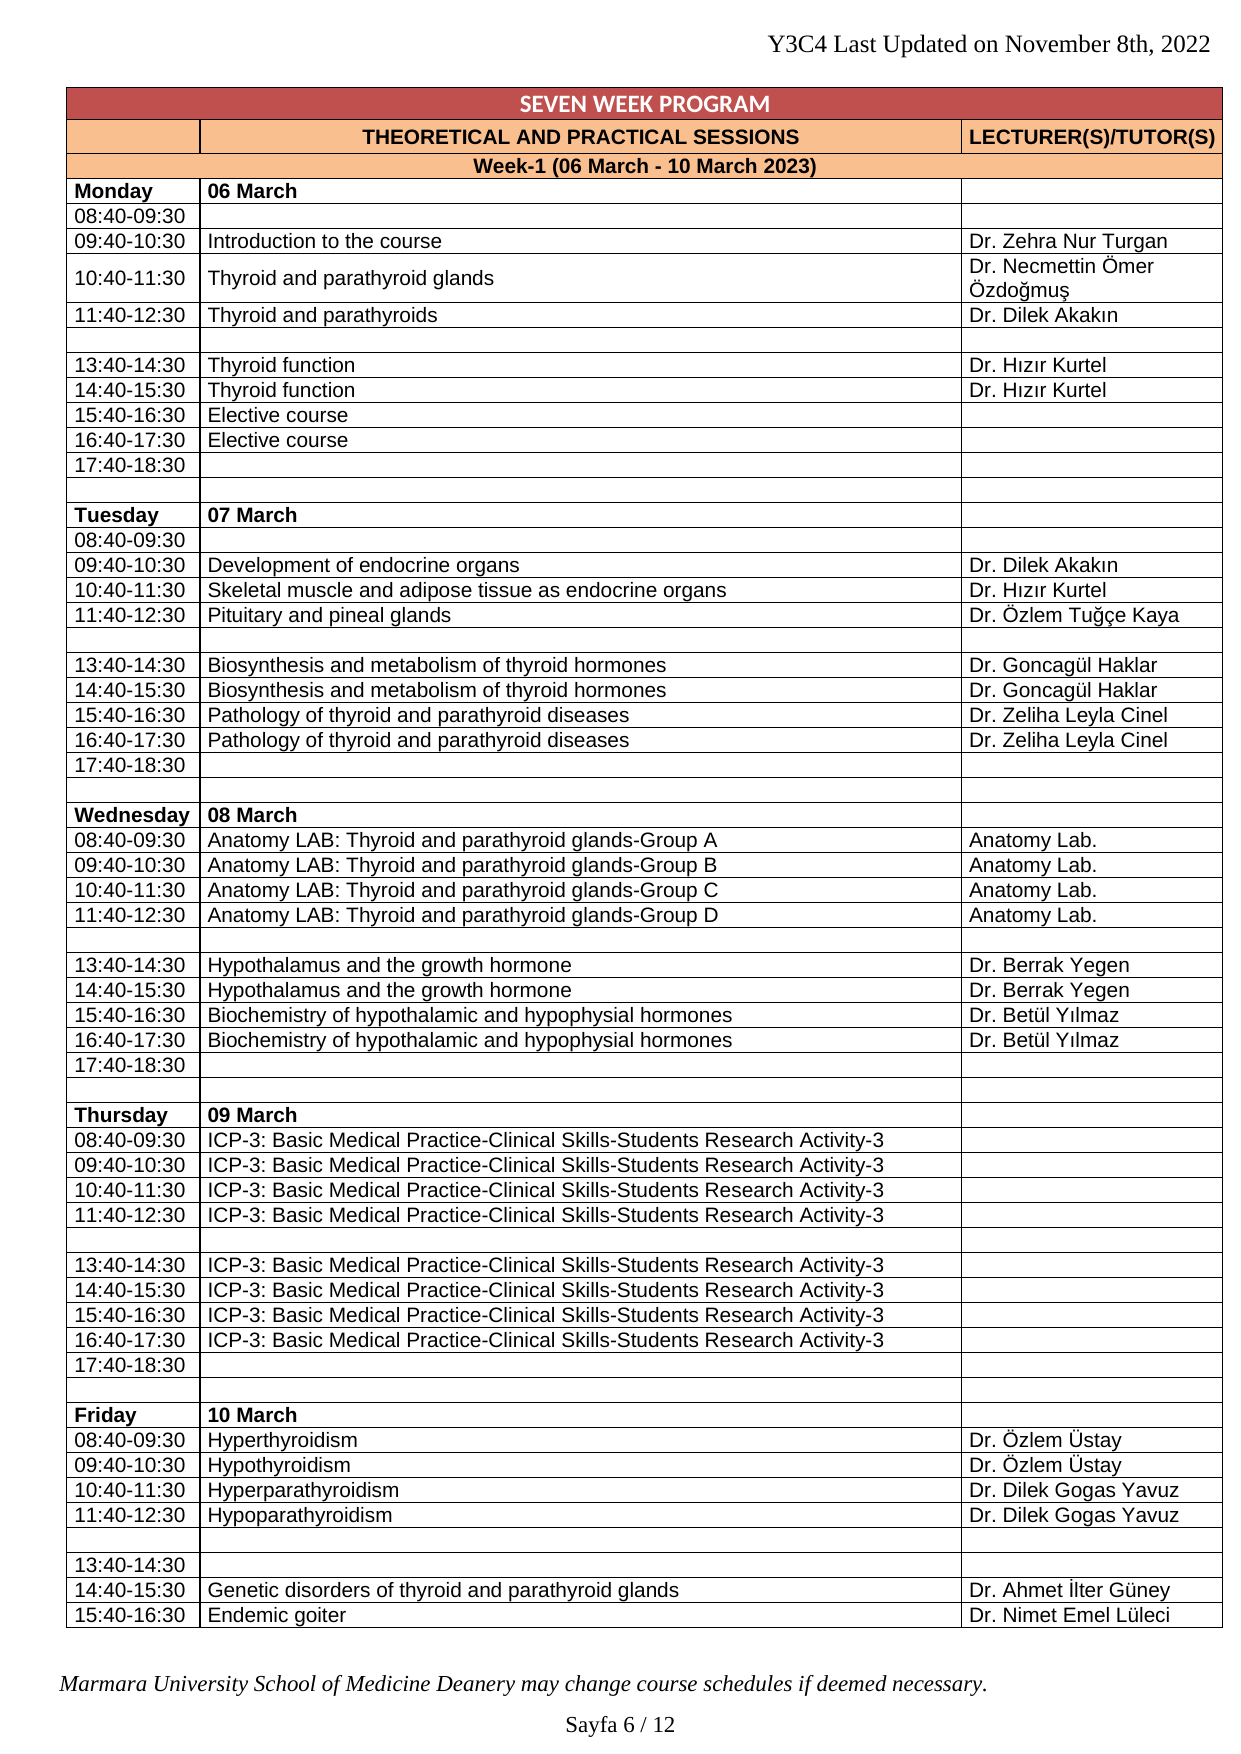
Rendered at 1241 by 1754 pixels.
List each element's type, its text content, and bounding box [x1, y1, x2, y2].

table_cell Week-1 (06 March - 10 March 2023) [67, 154, 1222, 178]
table_cell 11:40-12:30 [67, 603, 199, 627]
table_cell 07 March [201, 503, 961, 527]
table_cell Dr. Berrak Yegen [962, 978, 1222, 1002]
table_cell THEORETICAL AND PRACTICAL SESSIONS [201, 120, 961, 153]
table_cell ICP-3: Basic Medical Practice-Clinical Skills-Students Research Activity-3 [201, 1153, 961, 1177]
table_cell ICP-3: Basic Medical Practice-Clinical Skills-Students Research Activity-3 [201, 1253, 961, 1277]
table_cell Anatomy Lab. [962, 903, 1222, 927]
table_cell 15:40-16:30 [67, 703, 199, 727]
table_cell [67, 120, 199, 153]
table_cell 08 March [201, 803, 961, 827]
table_cell 08:40-09:30 [67, 204, 199, 228]
table_cell [962, 1078, 1222, 1102]
table_cell [201, 1553, 961, 1577]
table_cell 13:40-14:30 [67, 953, 199, 977]
table_cell 11:40-12:30 [67, 1503, 199, 1527]
table_cell ICP-3: Basic Medical Practice-Clinical Skills-Students Research Activity-3 [201, 1278, 961, 1302]
table_cell [67, 1228, 199, 1252]
table_cell 14:40-15:30 [67, 978, 199, 1002]
table_cell Biosynthesis and metabolism of thyroid hormones [201, 678, 961, 702]
table_cell [962, 503, 1222, 527]
table_cell Friday [67, 1403, 199, 1427]
table_cell Endemic goiter [201, 1603, 961, 1627]
table_cell [201, 1078, 961, 1102]
table_cell [67, 1378, 199, 1402]
table_cell 17:40-18:30 [67, 1353, 199, 1377]
table_cell [962, 403, 1222, 427]
table_cell ICP-3: Basic Medical Practice-Clinical Skills-Students Research Activity-3 [201, 1178, 961, 1202]
table_cell [962, 1153, 1222, 1177]
table_cell Dr. Dilek Akakın [962, 553, 1222, 577]
table_cell 16:40-17:30 [67, 1328, 199, 1352]
table_cell [201, 1228, 961, 1252]
table_cell [962, 1203, 1222, 1227]
table_cell Skeletal muscle and adipose tissue as endocrine organs [201, 578, 961, 602]
table_cell 15:40-16:30 [67, 1003, 199, 1027]
table_cell Anatomy Lab. [962, 828, 1222, 852]
table_cell Genetic disorders of thyroid and parathyroid glands [201, 1578, 961, 1602]
table_cell Pathology of thyroid and parathyroid diseases [201, 703, 961, 727]
table_cell Dr. Hızır Kurtel [962, 353, 1222, 377]
table_cell ICP-3: Basic Medical Practice-Clinical Skills-Students Research Activity-3 [201, 1203, 961, 1227]
table_cell [962, 478, 1222, 502]
table_cell Biochemistry of hypothalamic and hypophysial hormones [201, 1028, 961, 1052]
table_cell 11:40-12:30 [67, 303, 199, 327]
table_cell [201, 928, 961, 952]
table_cell 13:40-14:30 [67, 353, 199, 377]
table_cell [962, 1303, 1222, 1327]
table_cell 16:40-17:30 [67, 728, 199, 752]
table_cell [201, 528, 961, 552]
table_cell [962, 1128, 1222, 1152]
table_cell Dr. Goncagül Haklar [962, 653, 1222, 677]
table_cell Introduction to the course [201, 229, 961, 253]
table_cell Dr. Dilek Akakın [962, 303, 1222, 327]
table_cell ICP-3: Basic Medical Practice-Clinical Skills-Students Research Activity-3 [201, 1303, 961, 1327]
table_cell [962, 928, 1222, 952]
table_cell Hyperparathyroidism [201, 1478, 961, 1502]
table_cell ICP-3: Basic Medical Practice-Clinical Skills-Students Research Activity-3 [201, 1128, 961, 1152]
table_cell [962, 179, 1222, 203]
table_cell [962, 204, 1222, 228]
table_cell Dr. Necmettin Ömer Özdoğmuş [962, 254, 1222, 302]
table_cell Dr. Hızır Kurtel [962, 578, 1222, 602]
table_cell Dr. Özlem Tuğçe Kaya [962, 603, 1222, 627]
table_cell 17:40-18:30 [67, 753, 199, 777]
table_cell [201, 1053, 961, 1077]
table_cell [201, 753, 961, 777]
table_cell 09 March [201, 1103, 961, 1127]
table_cell Dr. Betül Yılmaz [962, 1028, 1222, 1052]
table_cell 09:40-10:30 [67, 553, 199, 577]
table_cell [201, 778, 961, 802]
table_cell 13:40-14:30 [67, 1253, 199, 1277]
table_cell LECTURER(S)/TUTOR(S) [962, 120, 1222, 153]
table_cell [67, 478, 199, 502]
table_cell [201, 628, 961, 652]
table_cell Dr. Dilek Gogas Yavuz [962, 1478, 1222, 1502]
table_cell [962, 328, 1222, 352]
table_header SEVEN WEEK PROGRAM [67, 88, 1222, 119]
table_cell [201, 1378, 961, 1402]
table_cell ICP-3: Basic Medical Practice-Clinical Skills-Students Research Activity-3 [201, 1328, 961, 1352]
table_cell 08:40-09:30 [67, 528, 199, 552]
table_cell Hypothalamus and the growth hormone [201, 978, 961, 1002]
table_cell [962, 1228, 1222, 1252]
table_cell [962, 1528, 1222, 1552]
table_cell 10:40-11:30 [67, 254, 199, 302]
table_cell Dr. Nimet Emel Lüleci [962, 1603, 1222, 1627]
table_cell 08:40-09:30 [67, 828, 199, 852]
table_cell 15:40-16:30 [67, 1603, 199, 1627]
table_cell [962, 803, 1222, 827]
table_cell Dr. Dilek Gogas Yavuz [962, 1503, 1222, 1527]
table_cell Monday [67, 179, 199, 203]
table_cell Pathology of thyroid and parathyroid diseases [201, 728, 961, 752]
table_cell 08:40-09:30 [67, 1128, 199, 1152]
table_cell Anatomy LAB: Thyroid and parathyroid glands-Group B [201, 853, 961, 877]
table_cell Biosynthesis and metabolism of thyroid hormones [201, 653, 961, 677]
table_cell Anatomy LAB: Thyroid and parathyroid glands-Group D [201, 903, 961, 927]
table_cell Dr. Zehra Nur Turgan [962, 229, 1222, 253]
table_cell 14:40-15:30 [67, 1278, 199, 1302]
table_cell Dr. Özlem Üstay [962, 1453, 1222, 1477]
table_cell [962, 1253, 1222, 1277]
table_cell 06 March [201, 179, 961, 203]
table_cell Thyroid and parathyroids [201, 303, 961, 327]
table_cell Elective course [201, 428, 961, 452]
table_cell 09:40-10:30 [67, 1453, 199, 1477]
table_cell 13:40-14:30 [67, 1553, 199, 1577]
table_cell Thyroid and parathyroid glands [201, 254, 961, 302]
table_cell [962, 1353, 1222, 1377]
table_cell 14:40-15:30 [67, 678, 199, 702]
table_cell Wednesday [67, 803, 199, 827]
table_cell Thyroid function [201, 378, 961, 402]
table_cell [962, 453, 1222, 477]
table_cell Dr. Berrak Yegen [962, 953, 1222, 977]
table_cell [67, 628, 199, 652]
table_cell [962, 628, 1222, 652]
table_cell Hypothyroidism [201, 1453, 961, 1477]
table_cell 11:40-12:30 [67, 1203, 199, 1227]
table_cell 11:40-12:30 [67, 903, 199, 927]
table_cell Dr. Betül Yılmaz [962, 1003, 1222, 1027]
table_cell Biochemistry of hypothalamic and hypophysial hormones [201, 1003, 961, 1027]
table_cell [962, 778, 1222, 802]
table_cell 10:40-11:30 [67, 578, 199, 602]
table_cell 08:40-09:30 [67, 1428, 199, 1452]
table_cell [962, 1278, 1222, 1302]
table_cell [962, 1053, 1222, 1077]
table_cell 10:40-11:30 [67, 878, 199, 902]
table_cell Hypothalamus and the growth hormone [201, 953, 961, 977]
table_cell [67, 328, 199, 352]
table_cell 09:40-10:30 [67, 229, 199, 253]
table_cell 10:40-11:30 [67, 1478, 199, 1502]
table_cell [67, 778, 199, 802]
table_cell Dr. Zeliha Leyla Cinel [962, 703, 1222, 727]
table_cell 10:40-11:30 [67, 1178, 199, 1202]
table_cell [67, 928, 199, 952]
table_cell Dr. Özlem Üstay [962, 1428, 1222, 1452]
table_cell Anatomy Lab. [962, 853, 1222, 877]
table_cell 10 March [201, 1403, 961, 1427]
table_cell [962, 1553, 1222, 1577]
table_cell [962, 1178, 1222, 1202]
table_cell [962, 1403, 1222, 1427]
table_cell 09:40-10:30 [67, 853, 199, 877]
table_cell Hyperthyroidism [201, 1428, 961, 1452]
table_cell [962, 428, 1222, 452]
table_cell [962, 528, 1222, 552]
table_cell 14:40-15:30 [67, 378, 199, 402]
table_cell Dr. Goncagül Haklar [962, 678, 1222, 702]
table_cell [67, 1078, 199, 1102]
table_cell [962, 1328, 1222, 1352]
table_cell Pituitary and pineal glands [201, 603, 961, 627]
table_cell [201, 478, 961, 502]
table_cell 09:40-10:30 [67, 1153, 199, 1177]
table_cell Elective course [201, 403, 961, 427]
table_cell Development of endocrine organs [201, 553, 961, 577]
table_cell 17:40-18:30 [67, 1053, 199, 1077]
table_cell [962, 1378, 1222, 1402]
table_cell 16:40-17:30 [67, 428, 199, 452]
table_cell Tuesday [67, 503, 199, 527]
table_cell 14:40-15:30 [67, 1578, 199, 1602]
table_cell [962, 1103, 1222, 1127]
table_cell [962, 753, 1222, 777]
table_cell Thursday [67, 1103, 199, 1127]
table_cell Hypoparathyroidism [201, 1503, 961, 1527]
table_cell Anatomy Lab. [962, 878, 1222, 902]
table_cell Thyroid function [201, 353, 961, 377]
table_cell Anatomy LAB: Thyroid and parathyroid glands-Group A [201, 828, 961, 852]
table_cell 16:40-17:30 [67, 1028, 199, 1052]
table_cell 15:40-16:30 [67, 403, 199, 427]
table_cell Anatomy LAB: Thyroid and parathyroid glands-Group C [201, 878, 961, 902]
table_cell Dr. Zeliha Leyla Cinel [962, 728, 1222, 752]
table_cell [201, 328, 961, 352]
table_cell [67, 1528, 199, 1552]
table_cell 15:40-16:30 [67, 1303, 199, 1327]
table_cell 13:40-14:30 [67, 653, 199, 677]
table_cell Dr. Hızır Kurtel [962, 378, 1222, 402]
table_cell 17:40-18:30 [67, 453, 199, 477]
table_cell [201, 1528, 961, 1552]
table_cell [201, 453, 961, 477]
table_cell Dr. Ahmet İlter Güney [962, 1578, 1222, 1602]
table_cell [201, 1353, 961, 1377]
table_cell [201, 204, 961, 228]
